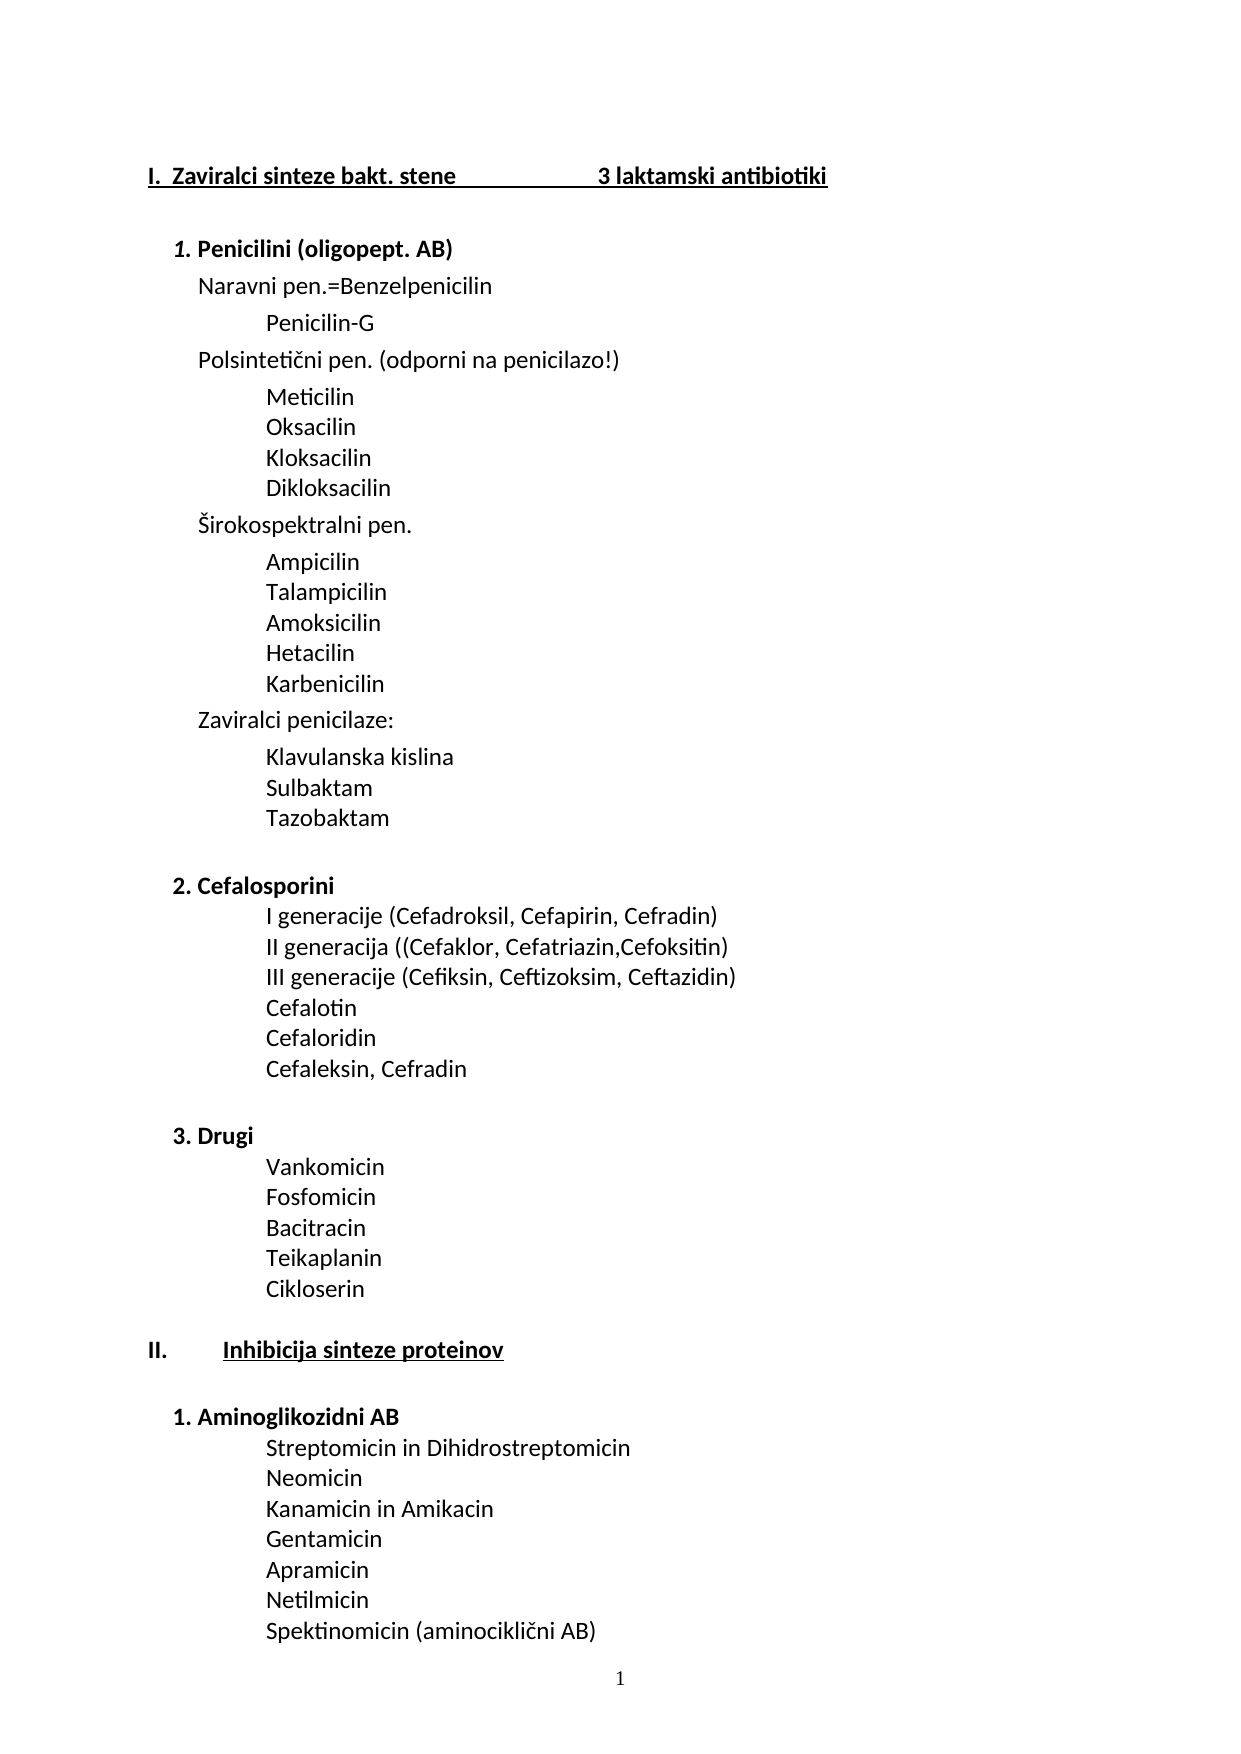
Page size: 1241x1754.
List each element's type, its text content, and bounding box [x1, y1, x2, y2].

text Talampicilin [266, 576, 1093, 607]
text 3. Drugi [172, 1120, 1093, 1151]
text II generacija ((Cefaklor, Cefatriazin,Cefoksitin) [266, 931, 1093, 961]
text Neomicin [266, 1462, 1093, 1493]
text Penicilin-G [266, 307, 1093, 338]
text I generacije (Cefadroksil, Cefapirin, Cefradin) [266, 900, 1093, 931]
text Tazobaktam [266, 802, 1093, 833]
text Meticilin [266, 381, 1093, 411]
subtitle Inhibicija sinteze proteinov [148, 1334, 1093, 1364]
text Širokospektralni pen. [198, 509, 1093, 539]
text Karbenicilin [266, 668, 1093, 698]
text Apramicin [266, 1554, 1093, 1584]
text Cefaleksin, Cefradin [148, 1053, 1093, 1083]
text Naravni pen.=Benzelpenicilin [198, 270, 1093, 301]
text Kanamicin in Amikacin [266, 1493, 1093, 1523]
text Gentamicin [266, 1523, 1093, 1554]
text Cefaloridin [266, 1022, 1093, 1053]
text Oksacilin [266, 411, 1093, 442]
text Vankomicin [266, 1151, 1093, 1181]
text 2. Cefalosporini [172, 870, 1093, 900]
text I. Zaviralci sinteze bakt. stene 3 laktamski antibiotiki [148, 160, 1093, 191]
text Kloksacilin [266, 442, 1093, 472]
text 1. Aminoglikozidni AB [172, 1401, 1093, 1432]
text Streptomicin in Dihidrostreptomicin [266, 1432, 1093, 1462]
text Klavulanska kislina [266, 741, 1093, 772]
text 1. Penicilini (oligopept. AB) [172, 234, 1093, 264]
text Netilmicin [148, 1584, 1093, 1615]
text Amoksicilin [266, 607, 1093, 637]
text III generacije (Cefiksin, Ceftizoksim, Ceftazidin) [266, 961, 1093, 992]
text Spektinomicin (aminociklični AB) [266, 1615, 1093, 1645]
text Teikaplanin [148, 1242, 1093, 1273]
text Dikloksacilin [266, 472, 1093, 503]
text Sulbaktam [266, 772, 1093, 802]
text Cikloserin [266, 1273, 1093, 1303]
text Hetacilin [266, 637, 1093, 668]
text Fosfomicin [148, 1181, 1093, 1212]
text Cefalotin [266, 992, 1093, 1022]
text Zaviralci penicilaze: [198, 705, 1093, 735]
text Ampicilin [266, 546, 1093, 576]
text Polsintetični pen. (odporni na penicilazo!) [198, 344, 1093, 374]
text Bacitracin [266, 1212, 1093, 1242]
